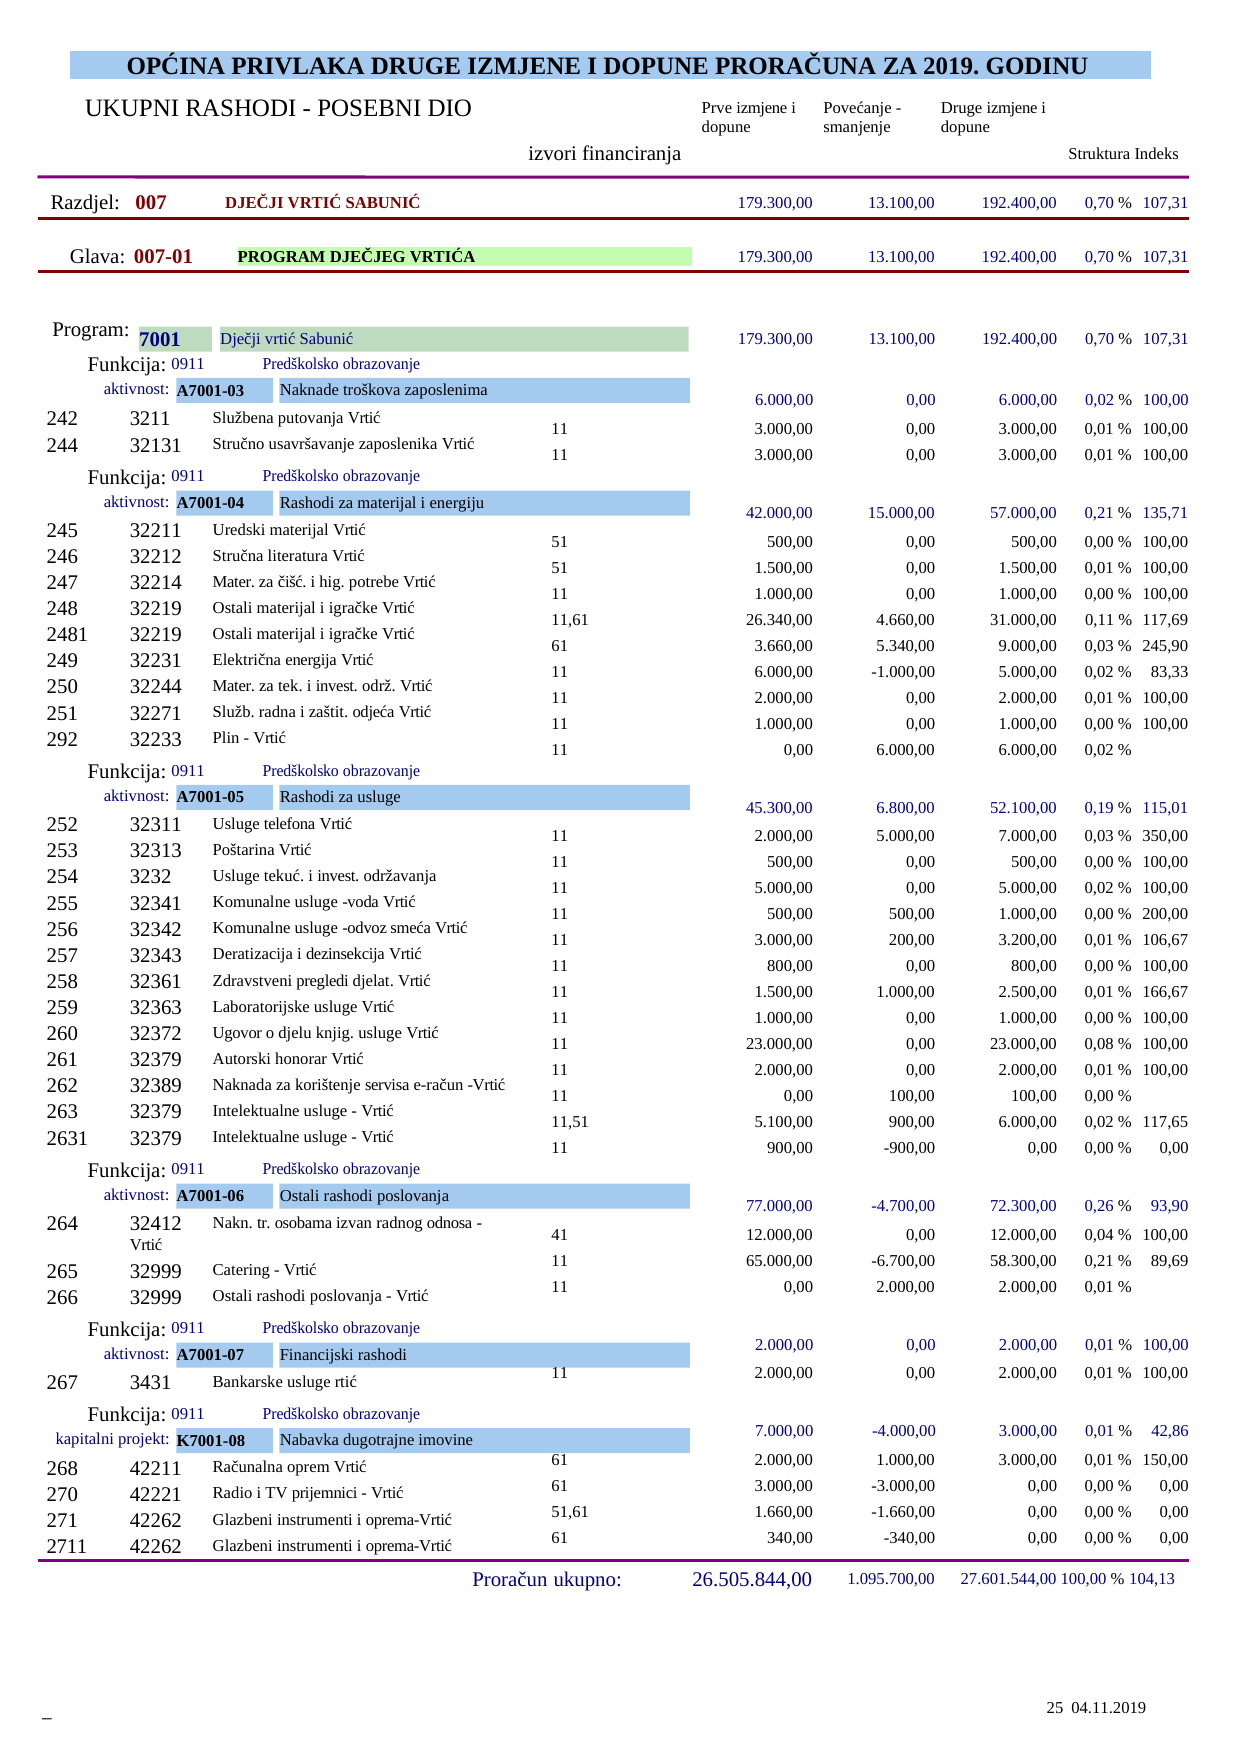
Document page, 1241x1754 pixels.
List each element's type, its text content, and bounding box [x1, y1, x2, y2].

text 11 23.000,00 0,00 23.000,00 0,08 % 100,00 [551, 1034, 1205, 1053]
text 2.000,00 0,00 2.000,00 0,01 % 100,00 [738, 1334, 1205, 1354]
list 32313 Poštarina Vrtić [46, 838, 517, 862]
list 32211 Uredski materijal Vrtić [46, 518, 517, 542]
text Program: [52, 317, 517, 341]
text 292 32233 Plin - Vrtić [46, 727, 517, 751]
text 61 340,00 -340,00 0,00 0,00 % 0,00 [551, 1528, 1205, 1547]
list 32212 Stručna literatura Vrtić [46, 544, 517, 568]
list 32361 Zdravstveni pregledi djelat. Vrtić [46, 969, 517, 993]
list 3431 Bankarske usluge rtić [46, 1370, 517, 1394]
text 45.300,00 6.800,00 52.100,00 0,19 % 115,01 [746, 797, 1205, 817]
list 32389 Naknada za korištenje servisa e-račun -Vrtić [46, 1073, 517, 1097]
text 2711 42262 Glazbeni instrumenti i oprema-Vrtić [46, 1534, 517, 1558]
text Razdjel: 007 DJEČJI VRTIĆ SABUNIĆ 179.300,00 13.100,00 192.400,00 0,70 % 107,31 [50, 189, 1205, 214]
text 11 0,00 100,00 100,00 0,00 % [551, 1086, 1205, 1105]
text 11 1.500,00 1.000,00 2.500,00 0,01 % 166,67 [551, 982, 1205, 1001]
text 11 900,00 -900,00 0,00 0,00 % 0,00 [551, 1138, 1205, 1157]
text 11 3.000,00 0,00 3.000,00 0,01 % 100,00 [551, 419, 1205, 438]
list 32343 Deratizacija i dezinsekcija Vrtić [46, 943, 517, 967]
list 3232 Usluge tekuć. i invest. održavanja [46, 864, 517, 888]
text 11 800,00 0,00 800,00 0,00 % 100,00 [551, 956, 1205, 975]
list 32341 Komunalne usluge -voda Vrtić [46, 891, 517, 914]
list 32131 Stručno usavršavanje zaposlenika Vrtić [46, 432, 517, 457]
text 11 3.000,00 0,00 3.000,00 0,01 % 100,00 [551, 445, 1205, 464]
text 11 2.000,00 5.000,00 7.000,00 0,03 % 350,00 [551, 826, 1205, 845]
text Funkcija: 0911 Predškolsko obrazovanje aktivnost: [87, 1158, 425, 1204]
text 42.000,00 15.000,00 57.000,00 0,21 % 135,71 [746, 503, 1205, 522]
list 32999 Catering - Vrtić [46, 1258, 517, 1283]
list 32214 Mater. za čišć. i hig. potrebe Vrtić [46, 570, 517, 594]
text Proračun ukupno: 26.505.844,00 1.095.700,00 27.601.544,00 100,00 % 104,13 [472, 1567, 1205, 1591]
text 11 5.000,00 0,00 5.000,00 0,02 % 100,00 [551, 878, 1205, 897]
text _ 25 04.11.2019 [42, 1698, 1205, 1720]
text 11 500,00 500,00 1.000,00 0,00 % 200,00 [551, 904, 1205, 923]
list 42262 Glazbeni instrumenti i oprema-Vrtić [46, 1508, 517, 1532]
list 42211 Računalna oprem Vrtić [46, 1456, 517, 1479]
text 11 500,00 0,00 500,00 0,00 % 100,00 [551, 852, 1205, 871]
list 32412 Nakn. tr. osobama izvan radnog odnosa - Vrtić [46, 1211, 517, 1257]
list 32244 Mater. za tek. i invest. održ. Vrtić [46, 674, 517, 698]
text 2481 32219 Ostali materijal i igračke Vrtić [46, 622, 517, 646]
text 11 0,00 6.000,00 6.000,00 0,02 % [551, 739, 1205, 759]
text Funkcija: 0911 Predškolsko obrazovanje aktivnost: [87, 352, 425, 398]
list 32999 Ostali rashodi poslovanja - Vrtić [46, 1285, 517, 1309]
text 11 2.000,00 0,00 2.000,00 0,01 % 100,00 [551, 1363, 1205, 1382]
text 61 2.000,00 1.000,00 3.000,00 0,01 % 150,00 [551, 1449, 1205, 1469]
list 32379 Autorski honorar Vrtić [46, 1047, 517, 1071]
list 32372 Ugovor o djelu knjig. usluge Vrtić [46, 1021, 517, 1045]
text 11 1.000,00 0,00 1.000,00 0,00 % 100,00 [551, 713, 1205, 733]
text 51 500,00 0,00 500,00 0,00 % 100,00 [551, 531, 1205, 551]
text Funkcija: 0911 Predškolsko obrazovanje kapitalni projekt: [55, 1402, 425, 1448]
text 11 1.000,00 0,00 1.000,00 0,00 % 100,00 [551, 583, 1205, 603]
text 11 1.000,00 0,00 1.000,00 0,00 % 100,00 [551, 1008, 1205, 1027]
text 51 1.500,00 0,00 1.500,00 0,01 % 100,00 [551, 557, 1205, 577]
text 41 12.000,00 0,00 12.000,00 0,04 % 100,00 [551, 1224, 1205, 1244]
list 32271 Služb. radna i zaštit. odjeća Vrtić [46, 701, 517, 725]
text 51,61 1.660,00 -1.660,00 0,00 0,00 % 0,00 [551, 1502, 1205, 1521]
text Funkcija: 0911 Predškolsko obrazovanje aktivnost: [87, 759, 425, 805]
text Funkcija: 0911 Predškolsko obrazovanje aktivnost: [87, 1317, 425, 1363]
list 32219 Ostali materijal i igračke Vrtić [46, 596, 517, 620]
list 32363 Laboratorijske usluge Vrtić [46, 995, 517, 1019]
text 11 0,00 2.000,00 2.000,00 0,01 % [551, 1277, 1205, 1296]
text Glava: 007-01 PROGRAM DJEČJEG VRTIĆA 179.300,00 13.100,00 192.400,00 0,70 % 107,31 [69, 243, 1205, 268]
text 11,61 26.340,00 4.660,00 31.000,00 0,11 % 117,69 [551, 609, 1205, 629]
text 11 2.000,00 0,00 2.000,00 0,01 % 100,00 [551, 1060, 1205, 1079]
list 42221 Radio i TV prijemnici - Vrtić [46, 1482, 517, 1506]
text 7.000,00 -4.000,00 3.000,00 0,01 % 42,86 [738, 1421, 1205, 1440]
text 77.000,00 -4.700,00 72.300,00 0,26 % 93,90 [746, 1196, 1205, 1215]
text 11 3.000,00 200,00 3.200,00 0,01 % 106,67 [551, 930, 1205, 949]
text 6.000,00 0,00 6.000,00 0,02 % 100,00 [738, 389, 1205, 409]
text 2631 32379 Intelektualne usluge - Vrtić [46, 1125, 517, 1149]
text 242 3211 Službena putovanja Vrtić [46, 406, 517, 430]
text 179.300,00 13.100,00 192.400,00 0,70 % 107,31 [721, 328, 1205, 348]
text 11 2.000,00 0,00 2.000,00 0,01 % 100,00 [551, 687, 1205, 707]
list 32311 Usluge telefona Vrtić [46, 812, 517, 836]
text 61 3.660,00 5.340,00 9.000,00 0,03 % 245,90 [551, 636, 1205, 655]
list 32342 Komunalne usluge -odvoz smeća Vrtić [46, 917, 517, 941]
text 11 65.000,00 -6.700,00 58.300,00 0,21 % 89,69 [551, 1251, 1205, 1270]
text 11,51 5.100,00 900,00 6.000,00 0,02 % 117,65 [551, 1112, 1205, 1131]
list 32231 Električna energija Vrtić [46, 648, 517, 672]
text Funkcija: 0911 Predškolsko obrazovanje aktivnost: [87, 464, 425, 511]
text 11 6.000,00 -1.000,00 5.000,00 0,02 % 83,33 [551, 661, 1205, 681]
list 32379 Intelektualne usluge - Vrtić [46, 1099, 517, 1123]
text 61 3.000,00 -3.000,00 0,00 0,00 % 0,00 [551, 1476, 1205, 1495]
